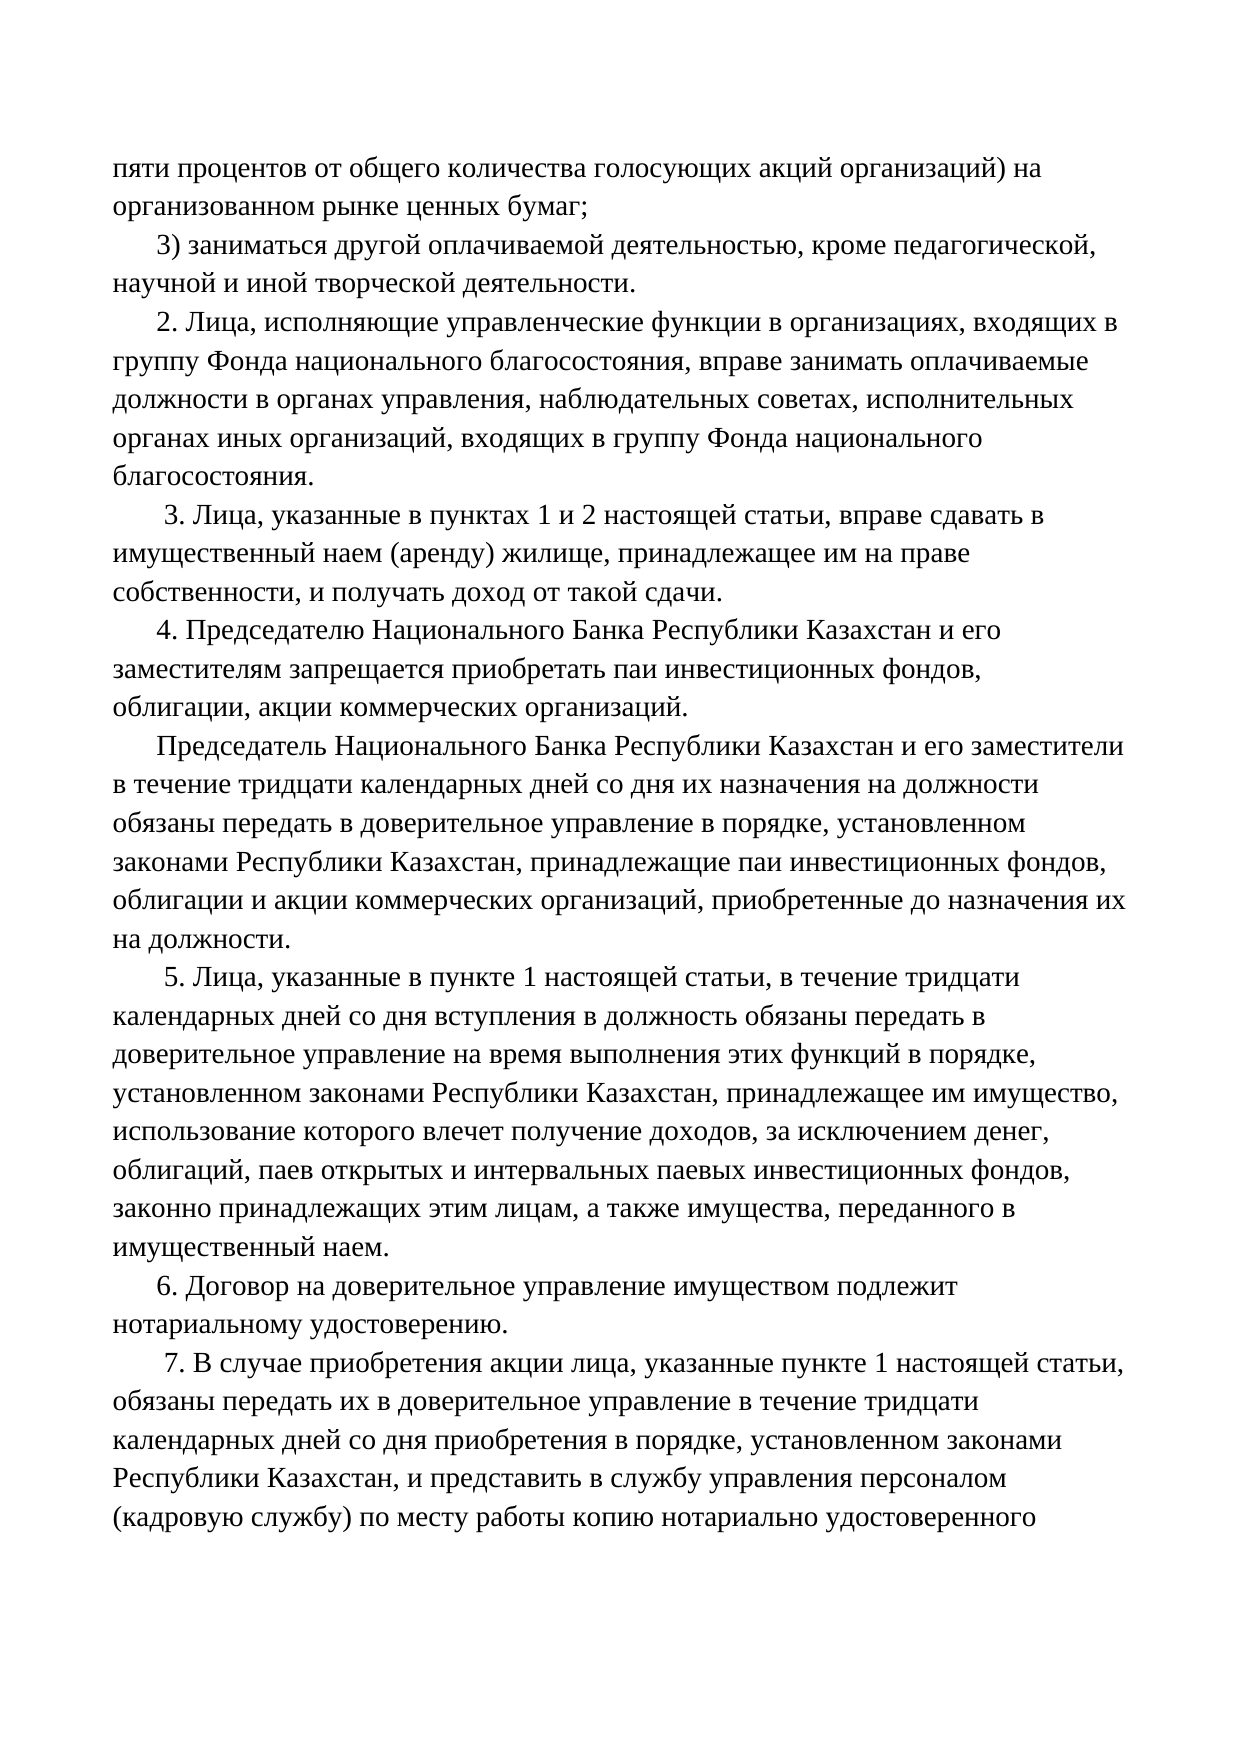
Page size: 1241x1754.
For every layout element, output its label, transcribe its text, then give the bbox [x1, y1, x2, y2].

text 3. Лица, указанные в пунктах 1 и 2 настоящей статьи, вправе сдавать в имущественный наем (аренду) жилище, принадлежащее им на праве собственности, и получать доход от такой сдачи. [112, 497, 1128, 607]
text 3) заниматься другой оплачиваемой деятельностью, кроме педагогической, научной и иной творческой деятельности. [112, 227, 1128, 299]
text 6. Договор на доверительное управление имуществом подлежит нотариальному удостоверению. [112, 1268, 1128, 1340]
text 5. Лица, указанные в пункте 1 настоящей статьи, в течение тридцати календарных дней со дня вступления в должность обязаны передать в доверительное управление на время выполнения этих функций в порядке, установленном законами Республики Казахстан, принадлежащее им имущество, использование которого влечет получение доходов, за исключением денег, облигаций, паев открытых и интервальных паевых инвестиционных фондов, законно принадлежащих этим лицам, а также имущества, переданного в имущественный наем. [112, 959, 1128, 1263]
text 2. Лица, исполняющие управленческие функции в организациях, входящих в группу Фонда национального благосостояния, вправе занимать оплачиваемые должности в органах управления, наблюдательных советах, исполнительных органах иных организаций, входящих в группу Фонда национального благосостояния. [112, 304, 1128, 492]
text 4. Председателю Национального Банка Республики Казахстан и его заместителям запрещается приобретать паи инвестиционных фондов, облигации, акции коммерческих организаций. [112, 612, 1128, 723]
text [112, 1345, 1128, 1532]
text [112, 150, 1128, 222]
text Председатель Национального Банка Республики Казахстан и его заместители в течение тридцати календарных дней со дня их назначения на должности обязаны передать в доверительное управление в порядке, установленном законами Республики Казахстан, принадлежащие паи инвестиционных фондов, облигации и акции коммерческих организаций, приобретенные до назначения их на должности. [112, 728, 1128, 954]
